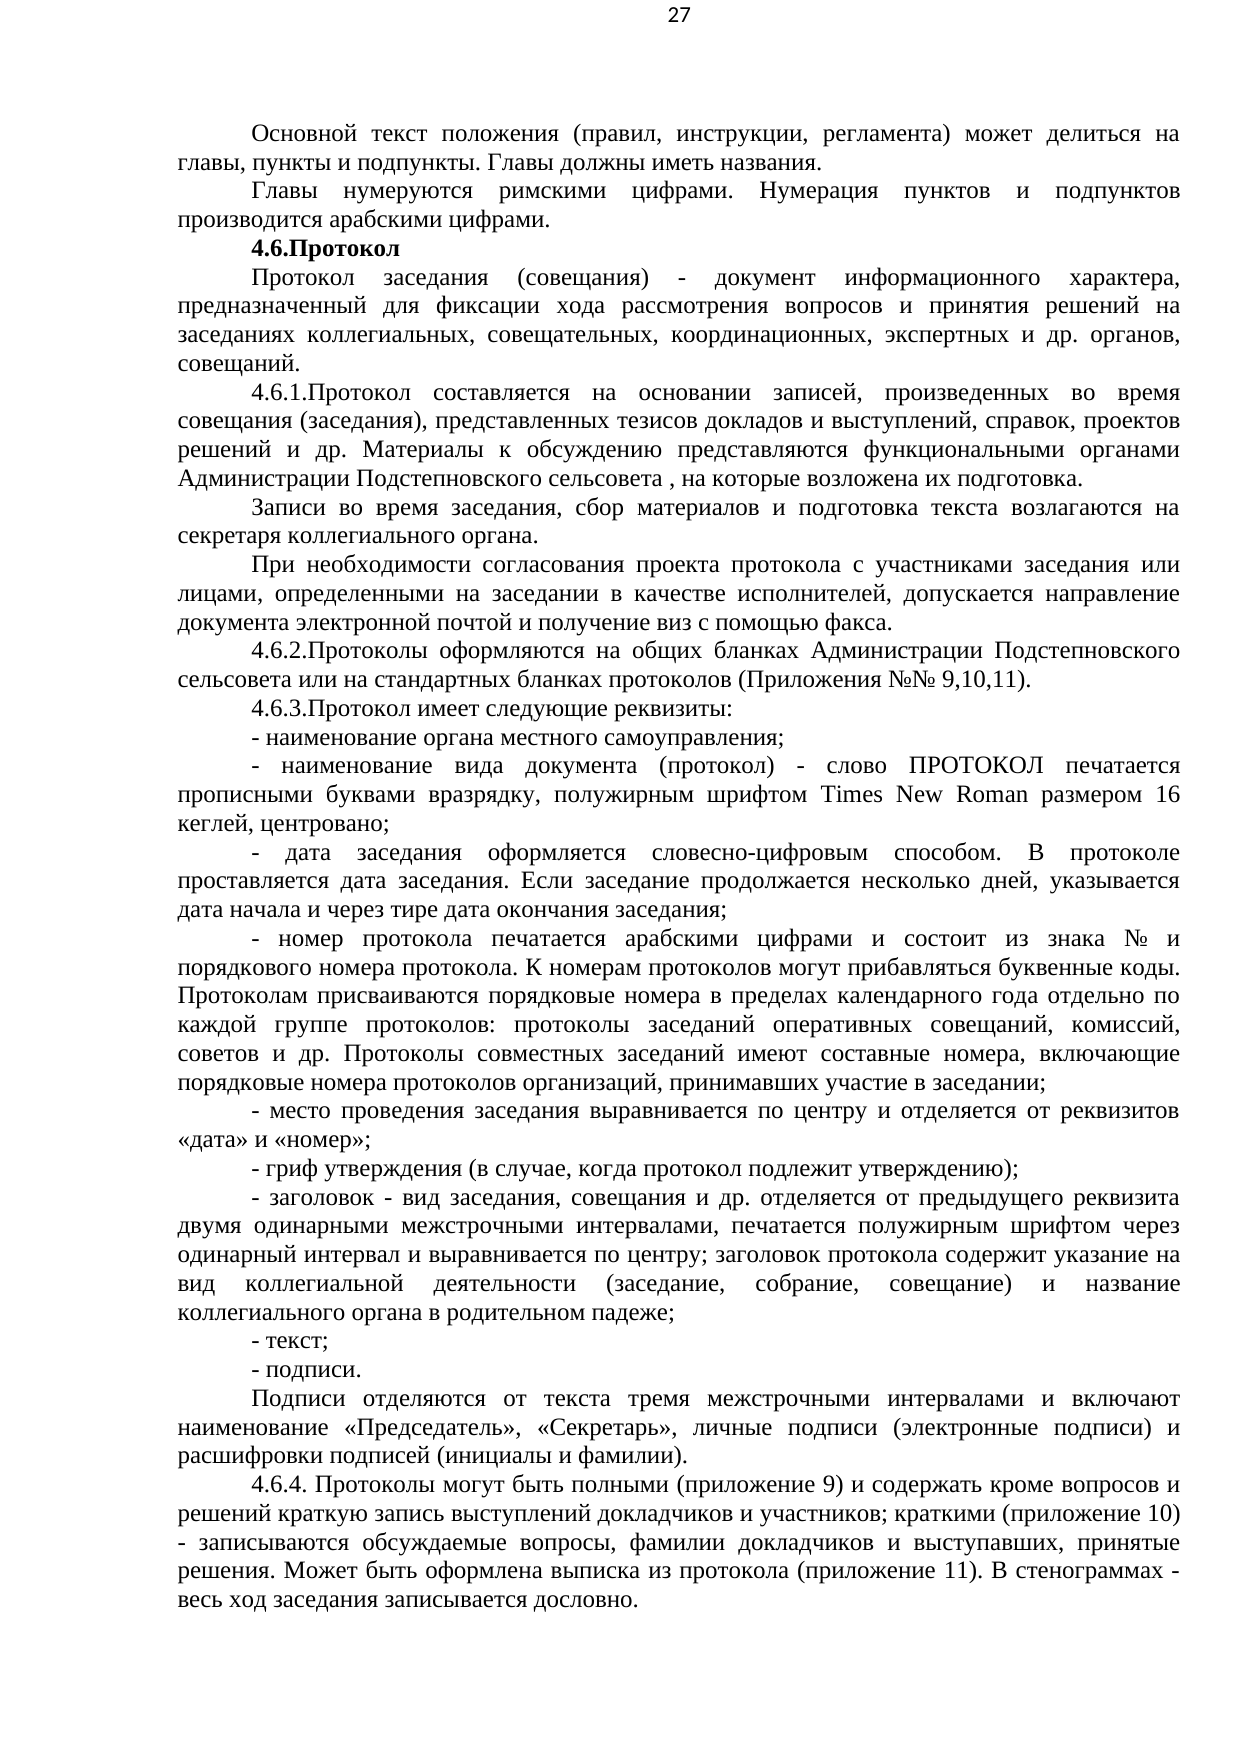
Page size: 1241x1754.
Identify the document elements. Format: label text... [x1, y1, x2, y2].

text - наименование органа местного самоуправления; [177, 722, 1181, 751]
text 4.6.Протокол [177, 233, 1181, 262]
text Подписи отделяются от текста тремя межстрочными интервалами и включают наименование «Председатель», «Секретарь», личные подписи (электронные подписи) и расшифровки подписей (инициалы и фамилии). [177, 1383, 1181, 1469]
text Протокол заседания (совещания) - документ информационного характера, предназначенный для фиксации хода рассмотрения вопросов и принятия решений на заседаниях коллегиальных, совещательных, координационных, экспертных и др. органов, совещаний. [177, 262, 1181, 377]
text - дата заседания оформляется словесно-цифровым способом. В протоколе проставляется дата заседания. Если заседание продолжается несколько дней, указывается дата начала и через тире дата окончания заседания; [177, 837, 1181, 923]
text 4.6.4. Протоколы могут быть полными (приложение 9) и содержать кроме вопросов и решений краткую запись выступлений докладчиков и участников; краткими (приложение 10) - записываются обсуждаемые вопросы, фамилии докладчиков и выступавших, принятые решения. Может быть оформлена выписка из протокола (приложение 11). В стенограммах - весь ход заседания записывается дословно. [177, 1469, 1181, 1613]
text - наименование вида документа (протокол) - слово ПРОТОКОЛ печатается прописными буквами вразрядку, полужирным шрифтом Times New Roman размером 16 кеглей, центровано; [177, 751, 1181, 837]
text Главы нумеруются римскими цифрами. Нумерация пунктов и подпунктов производится арабскими цифрами. [177, 176, 1181, 233]
text 4.6.3.Протокол имеет следующие реквизиты: [177, 693, 1181, 722]
text - номер протокола печатается арабскими цифрами и состоит из знака № и порядкового номера протокола. К номерам протоколов могут прибавляться буквенные коды. Протоколам присваиваются порядковые номера в пределах календарного года отдельно по каждой группе протоколов: протоколы заседаний оперативных совещаний, комиссий, советов и др. Протоколы совместных заседаний имеют составные номера, включающие порядковые номера протоколов организаций, принимавших участие в заседании; [177, 923, 1181, 1096]
text Записи во время заседания, сбор материалов и подготовка текста возлагаются на секретаря коллегиального органа. [177, 492, 1181, 549]
text - гриф утверждения (в случае, когда протокол подлежит утверждению); [177, 1153, 1181, 1182]
text Основной текст положения (правил, инструкции, регламента) может делиться на главы, пункты и подпункты. Главы должны иметь названия. [177, 118, 1181, 176]
text 4.6.1.Протокол составляется на основании записей, произведенных во время совещания (заседания), представленных тезисов докладов и выступлений, справок, проектов решений и др. Материалы к обсуждению представляются функциональными органами Администрации Подстепновского сельсовета , на которые возложена их подготовка. [177, 377, 1181, 492]
text - подписи. [177, 1354, 1181, 1383]
text При необходимости согласования проекта протокола с участниками заседания или лицами, определенными на заседании в качестве исполнителей, допускается направление документа электронной почтой и получение виз с помощью факса. [177, 549, 1181, 636]
text - заголовок - вид заседания, совещания и др. отделяется от предыдущего реквизита двумя одинарными межстрочными интервалами, печатается полужирным шрифтом через одинарный интервал и выравнивается по центру; заголовок протокола содержит указание на вид коллегиальной деятельности (заседание, собрание, совещание) и название коллегиального органа в родительном падеже; [177, 1182, 1181, 1326]
text 4.6.2.Протоколы оформляются на общих бланках Администрации Подстепновского сельсовета или на стандартных бланках протоколов (Приложения №№ 9,10,11). [177, 636, 1181, 693]
text - место проведения заседания выравнивается по центру и отделяется от реквизитов «дата» и «номер»; [177, 1096, 1181, 1153]
text - текст; [177, 1326, 1181, 1354]
